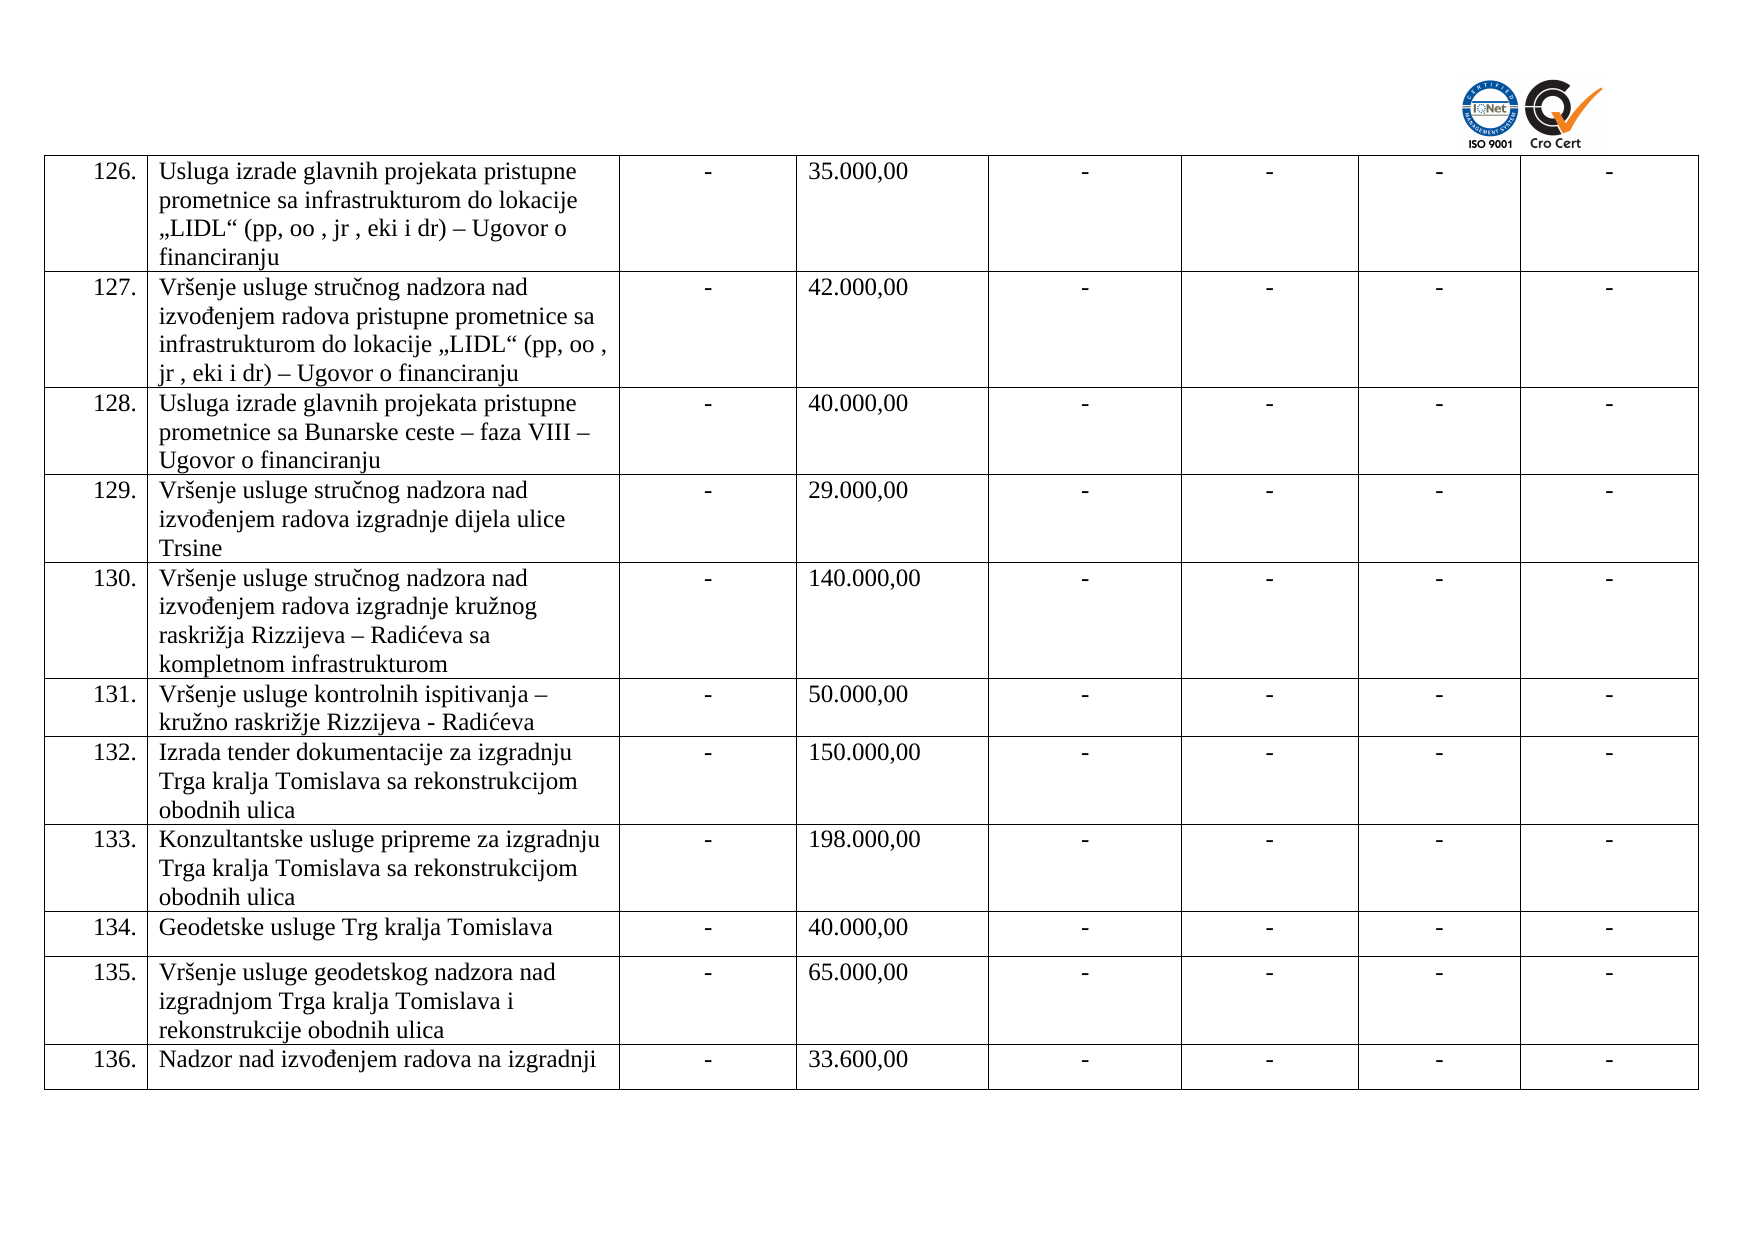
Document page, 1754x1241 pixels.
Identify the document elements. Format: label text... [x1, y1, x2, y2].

table_cell - [620, 272, 796, 387]
table_cell 140.000,00 [797, 563, 988, 678]
table_cell [45, 563, 147, 678]
table_cell - [1521, 679, 1698, 736]
table_cell - [620, 563, 796, 678]
table_cell - [989, 957, 1181, 1043]
table_cell [45, 737, 147, 823]
table_cell - [989, 475, 1181, 562]
table_cell - [1182, 563, 1358, 678]
table_cell - [1182, 1045, 1358, 1089]
table_cell - [989, 272, 1181, 387]
table_cell Vršenje usluge stručnog nadzora nad izvođenjem radova izgradnje kružnog raskrižja Rizzijeva – Radićeva sa kompletnom infrastrukturom [148, 563, 619, 678]
table_cell - [1521, 957, 1698, 1043]
table_cell - [1359, 475, 1520, 562]
table_cell [45, 957, 147, 1043]
table_cell Geodetske usluge Trg kralja Tomislava [148, 912, 619, 956]
table_cell [45, 475, 147, 562]
table_cell - [1521, 825, 1698, 911]
table_cell 40.000,00 [797, 912, 988, 956]
table_cell [45, 679, 147, 736]
table_cell - [1182, 737, 1358, 823]
table_cell Vršenje usluge stručnog nadzora nad izvođenjem radova pristupne prometnice sa infrastrukturom do lokacije „LIDL“ (pp, oo , jr , eki i dr) – Ugovor o financiranju [148, 272, 619, 387]
table_cell - [1182, 912, 1358, 956]
table_cell 198.000,00 [797, 825, 988, 911]
table_cell 33.600,00 [797, 1045, 988, 1089]
table_cell - [1359, 912, 1520, 956]
table_cell - [1521, 272, 1698, 387]
table_cell - [989, 388, 1181, 474]
table_cell [45, 272, 147, 387]
table_cell - [1521, 912, 1698, 956]
table_cell 42.000,00 [797, 272, 988, 387]
table_cell - [1521, 737, 1698, 823]
table_cell 50.000,00 [797, 679, 988, 736]
picture [1459, 73, 1607, 155]
table_cell - [989, 156, 1181, 271]
table_cell - [1182, 156, 1358, 271]
table_cell - [620, 679, 796, 736]
table_cell - [1359, 825, 1520, 911]
table_cell - [1182, 388, 1358, 474]
table_cell - [1359, 957, 1520, 1043]
table_cell 40.000,00 [797, 388, 988, 474]
table_cell - [989, 563, 1181, 678]
table_cell - [620, 957, 796, 1043]
table_cell - [989, 1045, 1181, 1089]
table_cell - [1521, 1045, 1698, 1089]
table_cell - [620, 737, 796, 823]
table_cell - [620, 912, 796, 956]
table_cell Usluga izrade glavnih projekata pristupne prometnice sa Bunarske ceste – faza VIII – Ugovor o financiranju [148, 388, 619, 474]
table_cell Izrada tender dokumentacije za izgradnju Trga kralja Tomislava sa rekonstrukcijom obodnih ulica [148, 737, 619, 823]
table_cell - [989, 679, 1181, 736]
table_cell - [1359, 737, 1520, 823]
table_cell - [1359, 679, 1520, 736]
table_cell - [620, 825, 796, 911]
table_cell - [989, 825, 1181, 911]
table_cell - [1521, 156, 1698, 271]
table_cell - [1359, 1045, 1520, 1089]
table_cell - [1182, 825, 1358, 911]
table_cell 150.000,00 [797, 737, 988, 823]
table_cell [45, 388, 147, 474]
table_cell - [1521, 475, 1698, 562]
table_cell - [1359, 563, 1520, 678]
table_cell Konzultantske usluge pripreme za izgradnju Trga kralja Tomislava sa rekonstrukcijom obodnih ulica [148, 825, 619, 911]
table_cell [45, 912, 147, 956]
table_cell - [1182, 957, 1358, 1043]
table_cell - [1182, 679, 1358, 736]
table_cell - [620, 475, 796, 562]
table_cell - [1359, 272, 1520, 387]
table_cell - [989, 912, 1181, 956]
table_cell Nadzor nad izvođenjem radova na izgradnji multifunkcionalnog sportskog igrališta na Vidikovcu (kod Prilaza Monte Cappelletta) [148, 1045, 619, 1089]
table_cell [45, 1045, 147, 1089]
table_cell - [620, 1045, 796, 1089]
table_cell Vršenje usluge kontrolnih ispitivanja – kružno raskrižje Rizzijeva - Radićeva [148, 679, 619, 736]
table_cell Usluga izrade glavnih projekata pristupne prometnice sa infrastrukturom do lokacije „LIDL“ (pp, oo , jr , eki i dr) – Ugovor o financiranju [148, 156, 619, 271]
table_cell 29.000,00 [797, 475, 988, 562]
table_cell - [620, 156, 796, 271]
table_cell - [1521, 388, 1698, 474]
table_cell 65.000,00 [797, 957, 988, 1043]
table_cell - [1521, 563, 1698, 678]
table_cell 35.000,00 [797, 156, 988, 271]
table_cell - [1182, 475, 1358, 562]
table_cell [45, 156, 147, 271]
table_cell - [989, 737, 1181, 823]
table_cell [45, 825, 147, 911]
table_cell - [620, 388, 796, 474]
table_cell Vršenje usluge stručnog nadzora nad izvođenjem radova izgradnje dijela ulice Trsine [148, 475, 619, 562]
table_cell Vršenje usluge geodetskog nadzora nad izgradnjom Trga kralja Tomislava i rekonstrukcije obodnih ulica [148, 957, 619, 1043]
table_cell - [1359, 156, 1520, 271]
table_cell - [1359, 388, 1520, 474]
table_cell - [1182, 272, 1358, 387]
